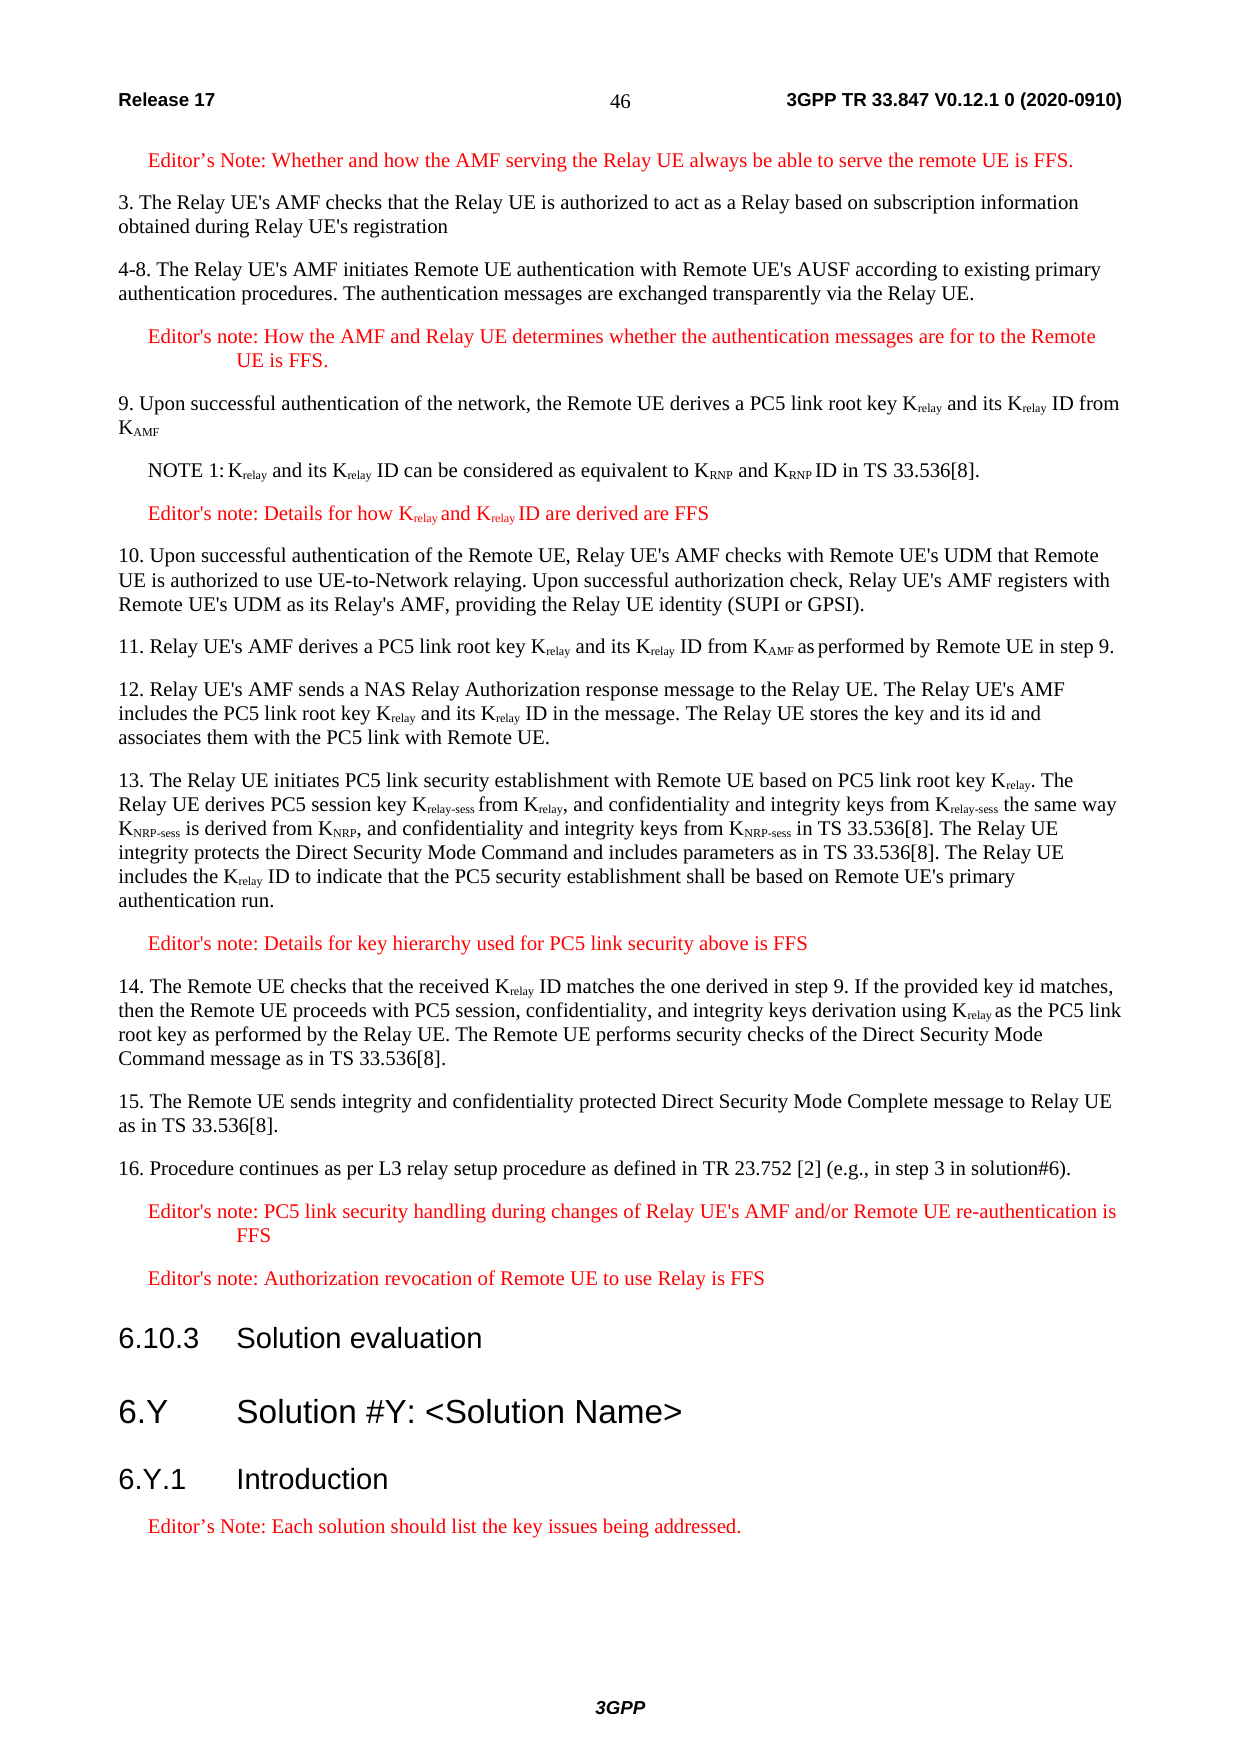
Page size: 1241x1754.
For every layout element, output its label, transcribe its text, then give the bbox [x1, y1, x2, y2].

subtitle 6.Y.1 Introduction [118, 1462, 1122, 1495]
subtitle 6.Y Solution #Y: <Solution Name> [118, 1392, 1122, 1430]
text Editor’s Note: Each solution should list the key issues being addressed. [148, 1514, 1122, 1538]
